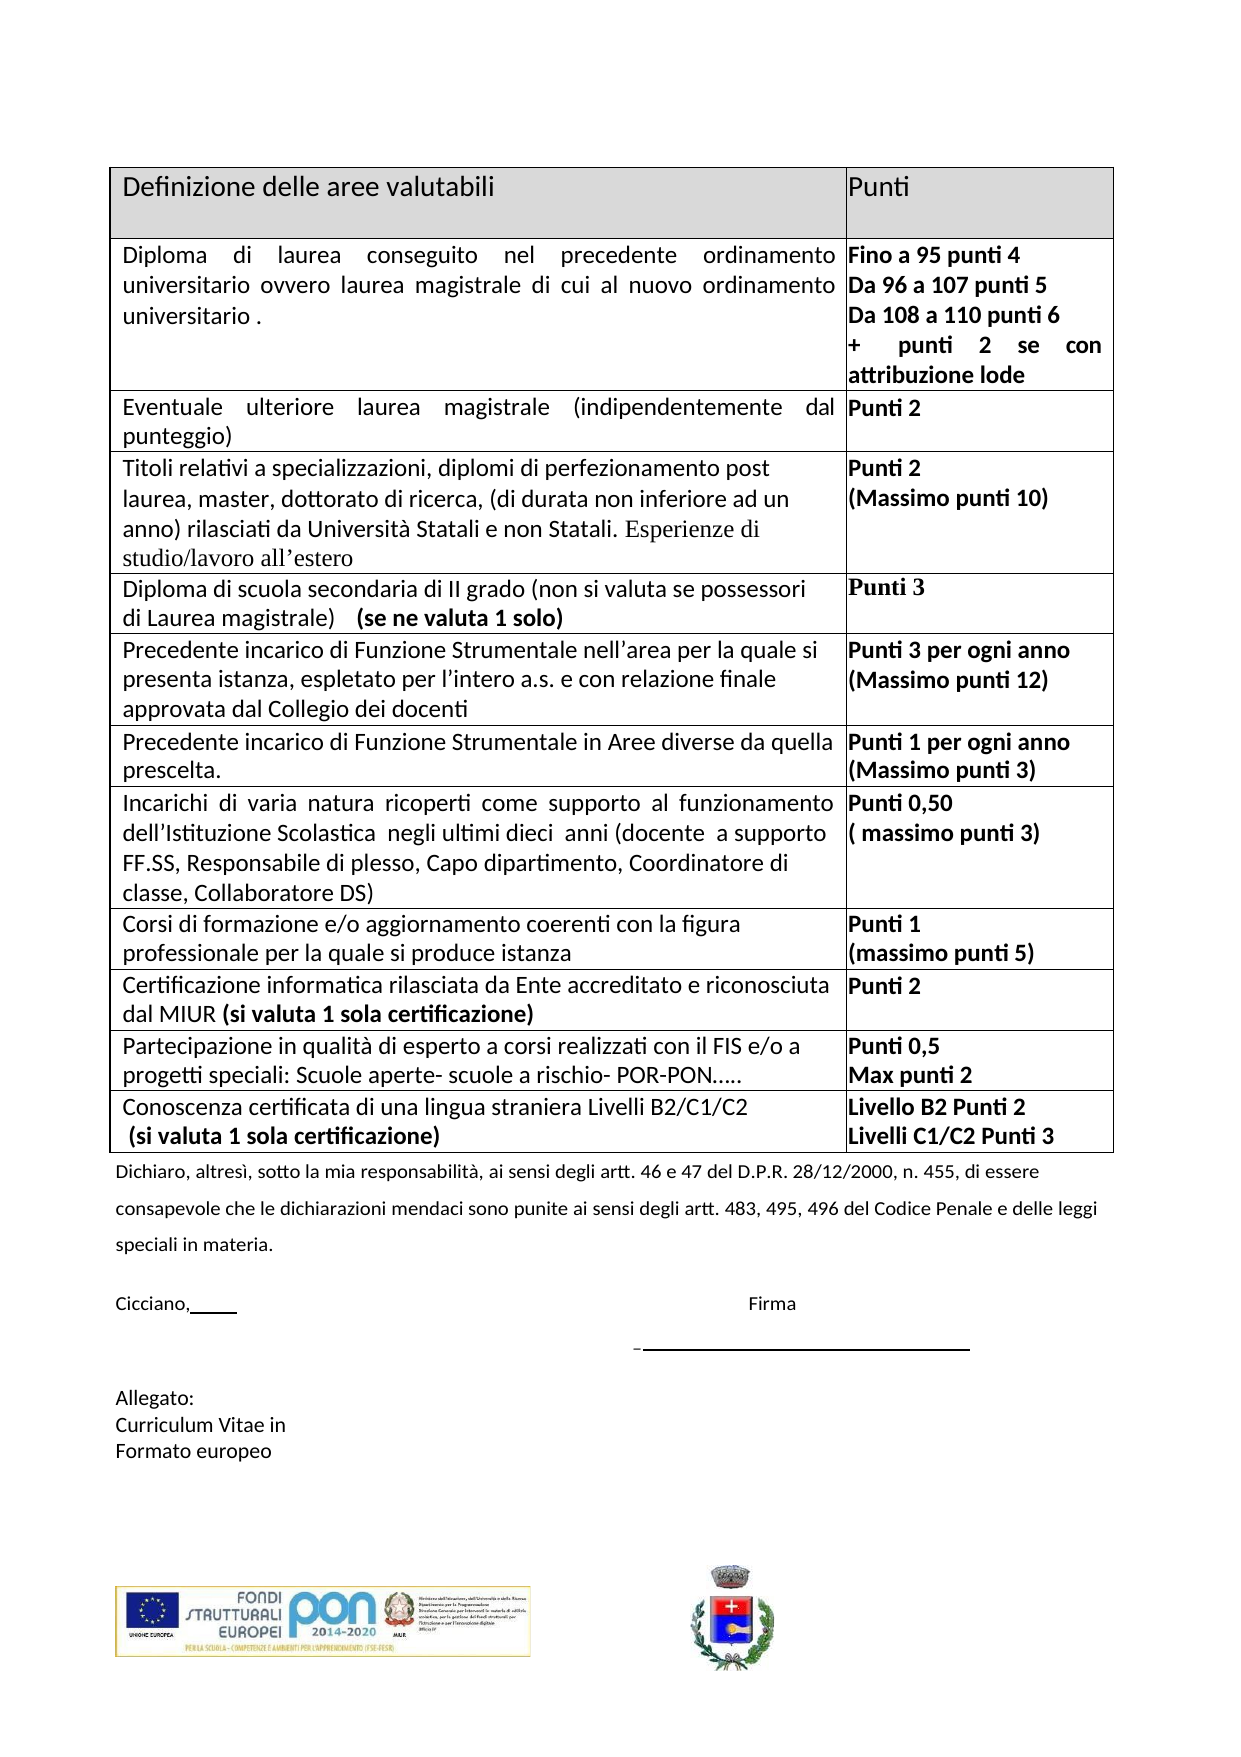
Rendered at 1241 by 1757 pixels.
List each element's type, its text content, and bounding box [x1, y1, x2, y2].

table_cell Certificazione informatica rilasciata da Ente accreditato e riconosciuta dal MIUR (si valuta 1 sola certificazione) [111, 970, 846, 1029]
table_cell Conoscenza certificata di una lingua straniera Livelli B2/C1/C2 (si valuta 1 sola certificazione) [111, 1091, 846, 1152]
text Dichiaro, altresì, sotto la mia responsabilità, ai sensi degli artt. 46 e 47 del D.P.R. 28/12/2000, n. 455, di essere consapevole che le dichiarazioni mendaci sono punite ai sensi degli artt. 483, 495, 496 del Codice Penale e delle leggi speciali in materia. [115, 1159, 1147, 1256]
table_cell Eventuale ulteriore laurea magistrale (indipendentemente dal punteggio) [111, 391, 846, 451]
table_cell Punti 2 [847, 391, 1113, 451]
picture [690, 1565, 775, 1671]
text Cicciano, Firma [115, 1292, 1161, 1316]
table_cell Titoli relativi a specializzazioni, diplomi di perfezionamento post laurea, master, dottorato di ricerca, (di durata non inferiore ad un anno) rilasciati da Università Statali e non Statali. Esperienze di studio/lavoro all’estero [111, 452, 846, 572]
table_cell Diploma di scuola secondaria di II grado (non si valuta se possessori di Laurea magistrale) (se ne valuta 1 solo) [111, 574, 846, 633]
table_cell Partecipazione in qualità di esperto a corsi realizzati con il FIS e/o a progetti speciali: Scuole aperte- scuole a rischio- POR-PON….. [111, 1031, 846, 1090]
table_cell Punti 0,50 ( massimo punti 3) [847, 787, 1113, 907]
table_cell Punti 2 (Massimo punti 10) [847, 452, 1113, 572]
table_cell Diploma di laurea conseguito nel precedente ordinamento universitario ovvero laurea magistrale di cui al nuovo ordinamento universitario . [111, 239, 846, 390]
table_cell Precedente incarico di Funzione Strumentale nell’area per la quale si presenta istanza, espletato per l’intero a.s. e con relazione finale approvata dal Collegio dei docenti [111, 634, 846, 725]
table_cell Punti 3 [847, 574, 1113, 633]
table_cell Punti 2 [847, 970, 1113, 1029]
table_cell Punti 0,5 Max punti 2 [847, 1031, 1113, 1090]
table_header Punti [847, 168, 1113, 238]
picture [115, 1586, 531, 1657]
table_cell Incarichi di varia natura ricoperti come supporto al funzionamento dell’Istituzione Scolastica negli ultimi dieci anni (docente a supporto FF.SS, Responsabile di plesso, Capo dipartimento, Coordinatore di classe, Collaboratore DS) [111, 787, 846, 907]
table_cell Livello B2 Punti 2 Livelli C1/C2 Punti 3 [847, 1091, 1113, 1152]
table_cell Fino a 95 punti 4 Da 96 a 107 punti 5 Da 108 a 110 punti 6 + punti 2 se con attribuzione lode [847, 239, 1113, 390]
table_cell Punti 3 per ogni anno (Massimo punti 12) [847, 634, 1113, 725]
text _ [633, 1329, 1161, 1353]
table_cell Precedente incarico di Funzione Strumentale in Aree diverse da quella prescelta. [111, 726, 846, 786]
text Allegato: Curriculum Vitae in Formato europeo [115, 1384, 289, 1464]
table_cell Corsi di formazione e/o aggiornamento coerenti con la figura professionale per la quale si produce istanza [111, 909, 846, 969]
table_cell Punti 1 (massimo punti 5) [847, 909, 1113, 969]
table_cell Punti 1 per ogni anno (Massimo punti 3) [847, 726, 1113, 786]
table_header Definizione delle aree valutabili [111, 168, 846, 238]
